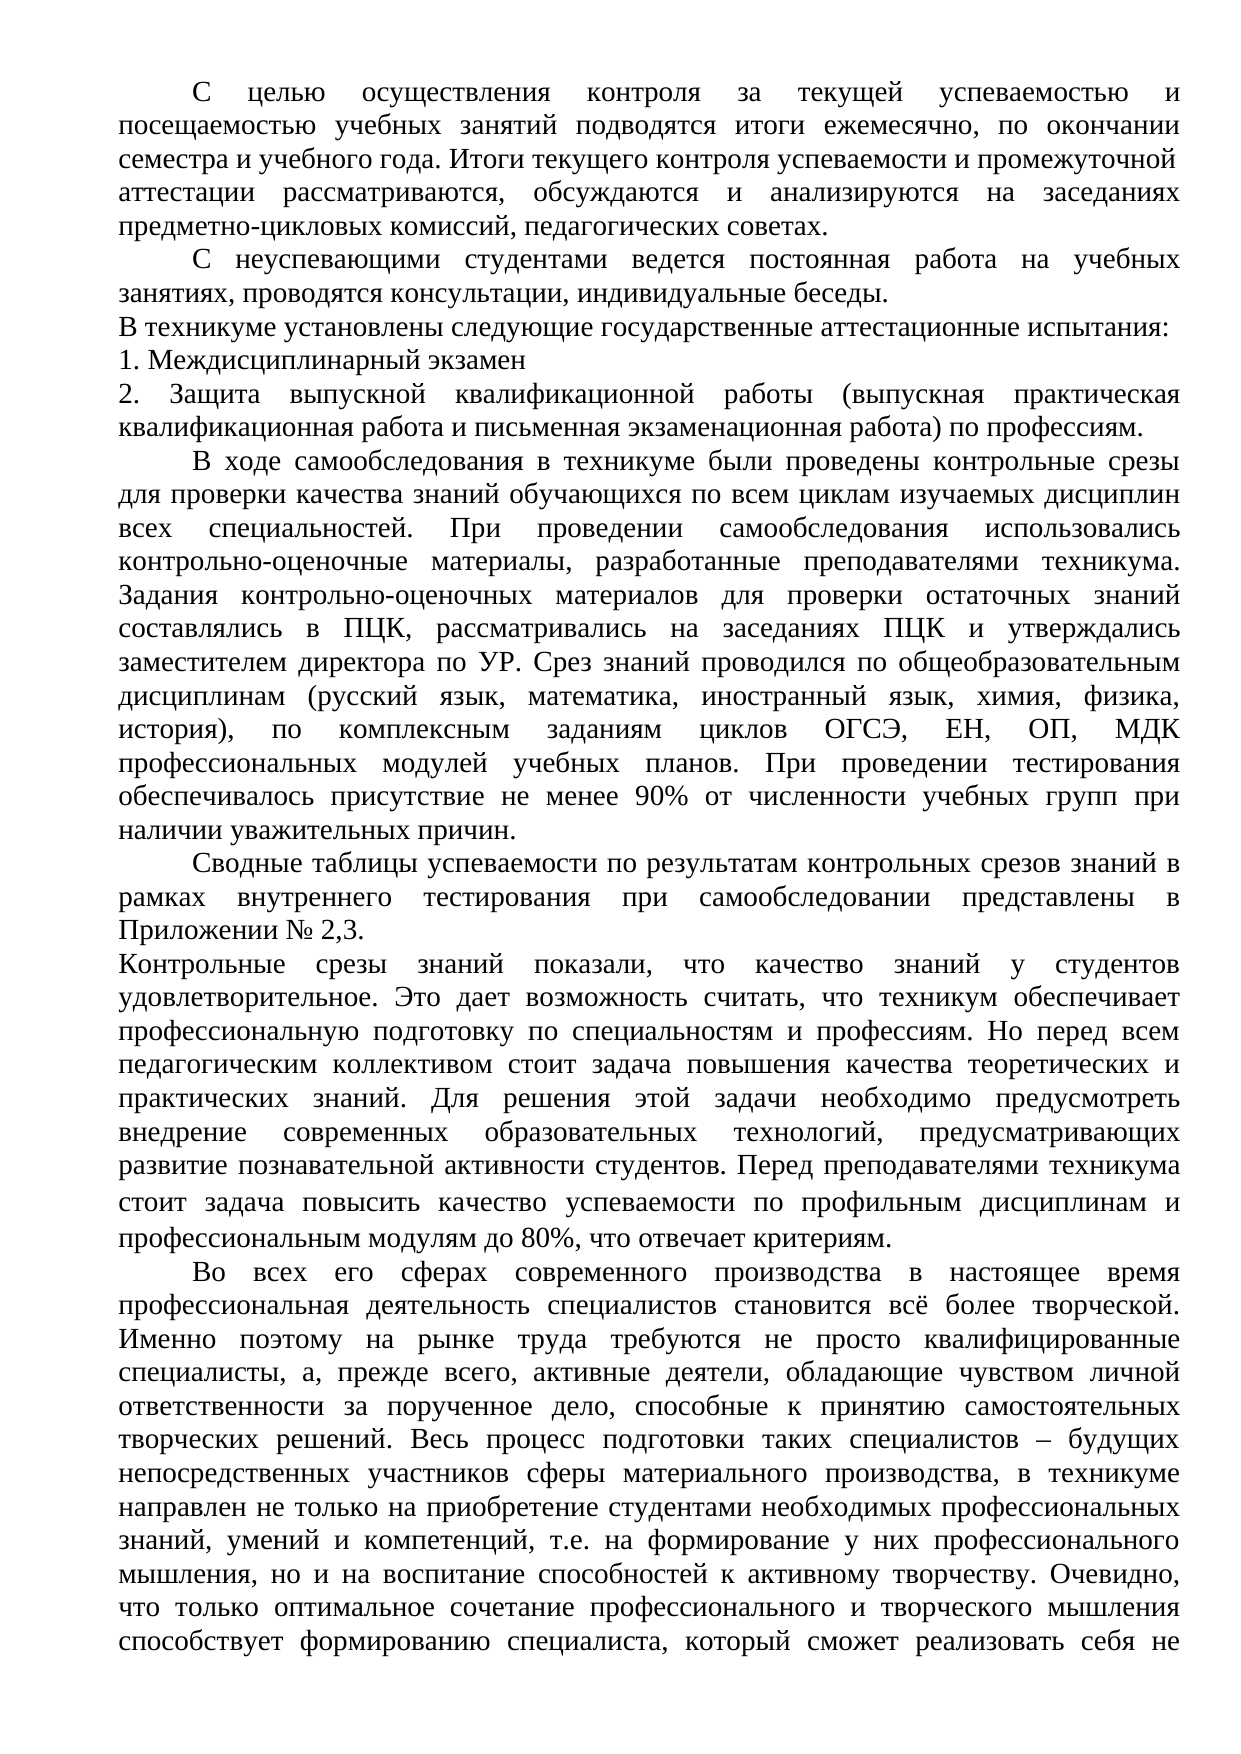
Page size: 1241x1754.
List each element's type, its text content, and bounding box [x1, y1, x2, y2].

text В техникуме установлены следующие государственные аттестационные испытания: [118, 309, 1181, 342]
text С неуспевающими студентами ведется постоянная работа на учебных занятиях, проводятся консультации, индивидуальные беседы. [118, 242, 1181, 309]
text аттестации рассматриваются, обсуждаются и анализируются на заседаниях предметно-цикловых комиссий, педагогических советах. [118, 174, 1181, 242]
text Сводные таблицы успеваемости по результатам контрольных срезов знаний в рамках внутреннего тестирования при самообследовании представлены в Приложении № 2,3. [118, 845, 1181, 946]
text 2. Защита выпускной квалификационной работы (выпускная практическая квалификационная работа и письменная экзаменационная работа) по профессиям. [118, 376, 1181, 443]
text С целью осуществления контроля за текущей успеваемостью и посещаемостью учебных занятий подводятся итоги ежемесячно, по окончании семестра и учебного года. Итоги текущего контроля успеваемости и промежуточной [118, 74, 1181, 174]
text 1. Междисциплинарный экзамен [118, 342, 1181, 376]
text В ходе самообследования в техникуме были проведены контрольные срезы для проверки качества знаний обучающихся по всем циклам изучаемых дисциплин всех специальностей. При проведении самообследования использовались контрольно-оценочные материалы, разработанные преподавателями техникума. Задания контрольно-оценочных материалов для проверки остаточных знаний составлялись в ПЦК, рассматривались на заседаниях ПЦК и утверждались заместителем директора по УР. Срез знаний проводился по общеобразовательным дисциплинам (русский язык, математика, иностранный язык, химия, физика, история), по комплексным заданиям циклов ОГСЭ, ЕН, ОП, МДК профессиональных модулей учебных планов. При проведении тестирования обеспечивалось присутствие не менее 90% от численности учебных групп при наличии уважительных причин. [118, 443, 1181, 845]
text Контрольные срезы знаний показали, что качество знаний у студентов удовлетворительное. Это дает возможность считать, что техникум обеспечивает профессиональную подготовку по специальностям и профессиям. Но перед всем педагогическим коллективом стоит задача повышения качества теоретических и практических знаний. Для решения этой задачи необходимо предусмотреть внедрение современных образовательных технологий, предусматривающих развитие познавательной активности студентов. Перед преподавателями техникума стоит задача повысить качество успеваемости по профильным дисциплинам и профессиональным модулям до 80%, что отвечает критериям. [118, 946, 1181, 1254]
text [118, 1254, 1181, 1656]
